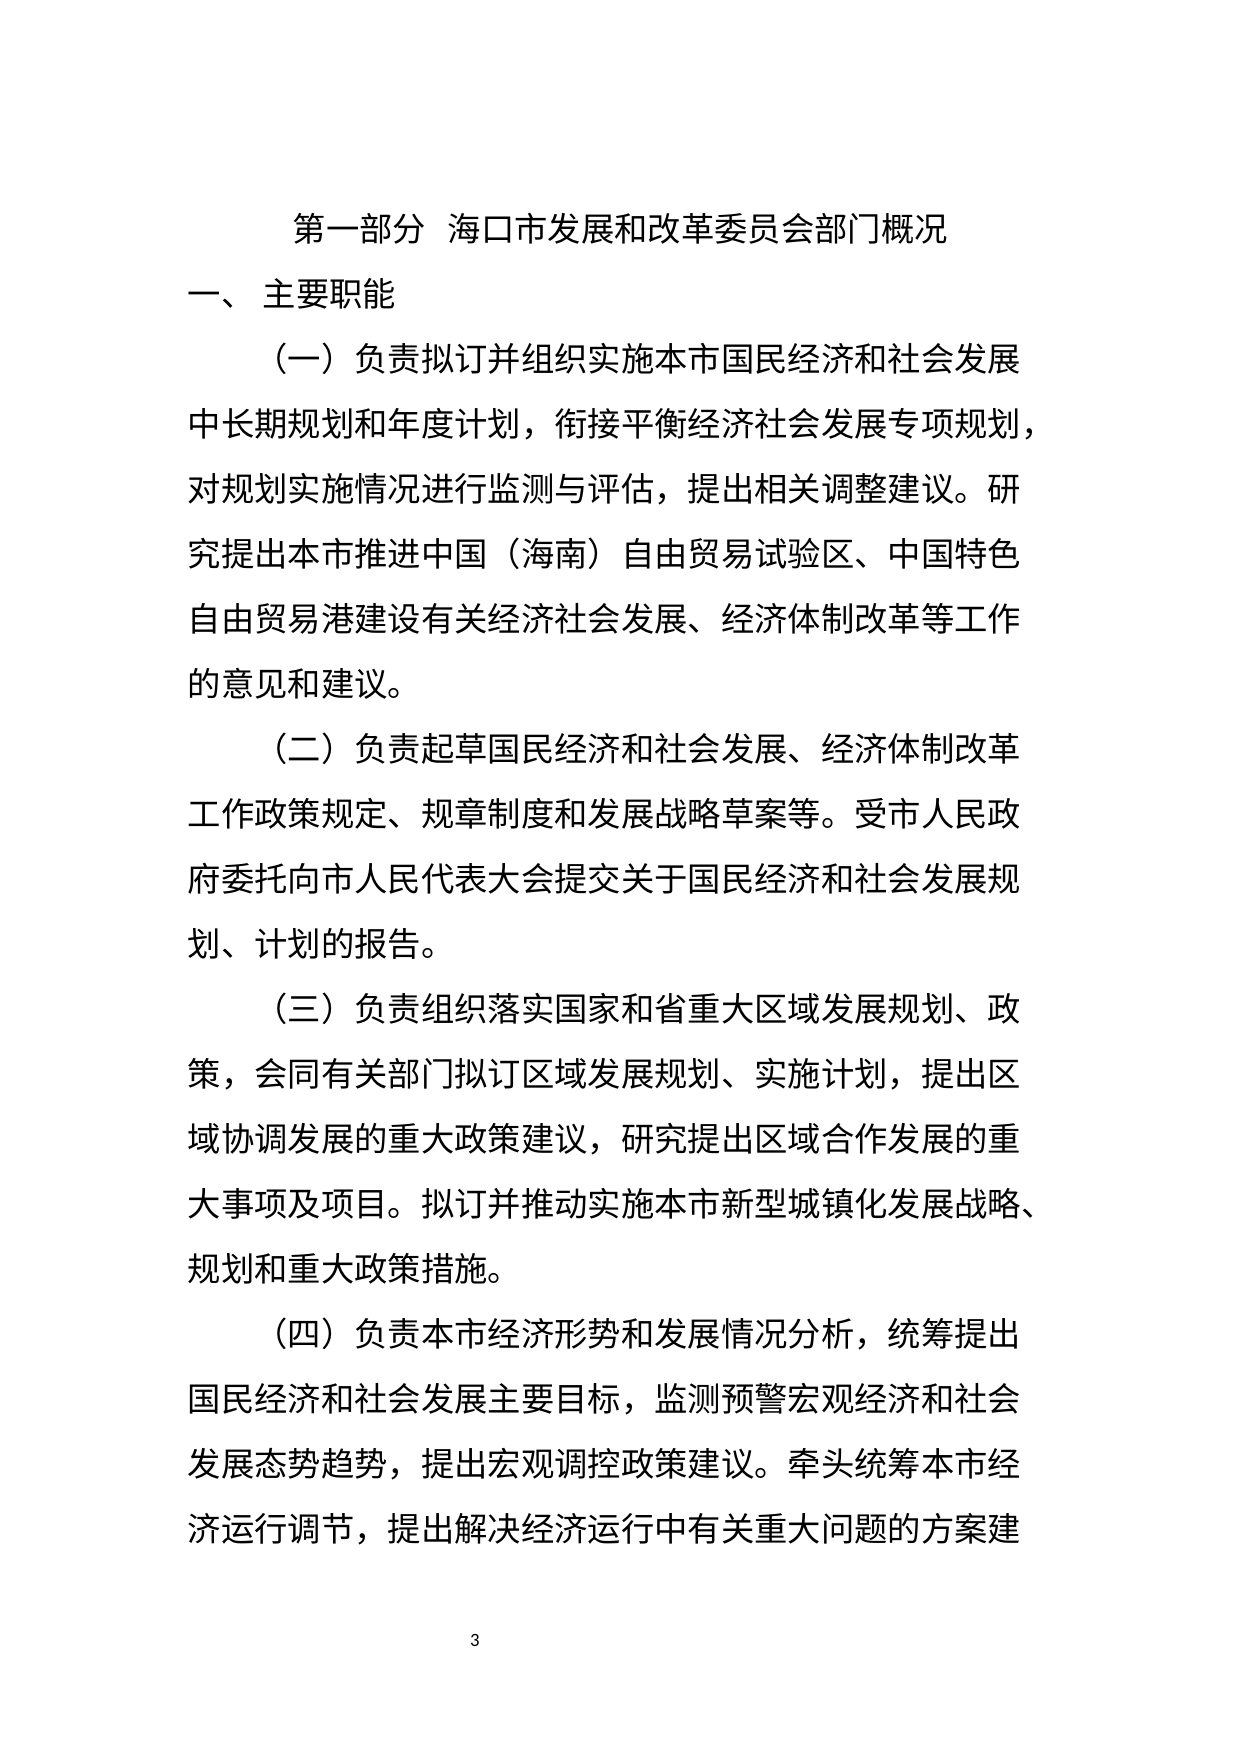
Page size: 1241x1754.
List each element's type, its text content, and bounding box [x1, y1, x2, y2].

text （二）负责起草国民经济和社会发展、经济体制改革工作政策规定、规章制度和发展战略草案等。受市人民政府委托向市人民代表大会提交关于国民经济和社会发展规划、计划的报告。 [187, 714, 1053, 974]
text （一）负责拟订并组织实施本市国民经济和社会发展中长期规划和年度计划，衔接平衡经济社会发展专项规划，对规划实施情况进行监测与评估，提出相关调整建议。研究提出本市推进中国（海南）自由贸易试验区、中国特色自由贸易港建设有关经济社会发展、经济体制改革等工作的意见和建议。 [187, 324, 1053, 714]
list 主要职能 [187, 259, 1053, 324]
list 海口市发展和改革委员会部门概况 [187, 194, 1053, 259]
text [187, 1299, 1053, 1559]
text （三）负责组织落实国家和省重大区域发展规划、政策，会同有关部门拟订区域发展规划、实施计划，提出区域协调发展的重大政策建议，研究提出区域合作发展的重大事项及项目。拟订并推动实施本市新型城镇化发展战略、规划和重大政策措施。 [187, 974, 1053, 1299]
